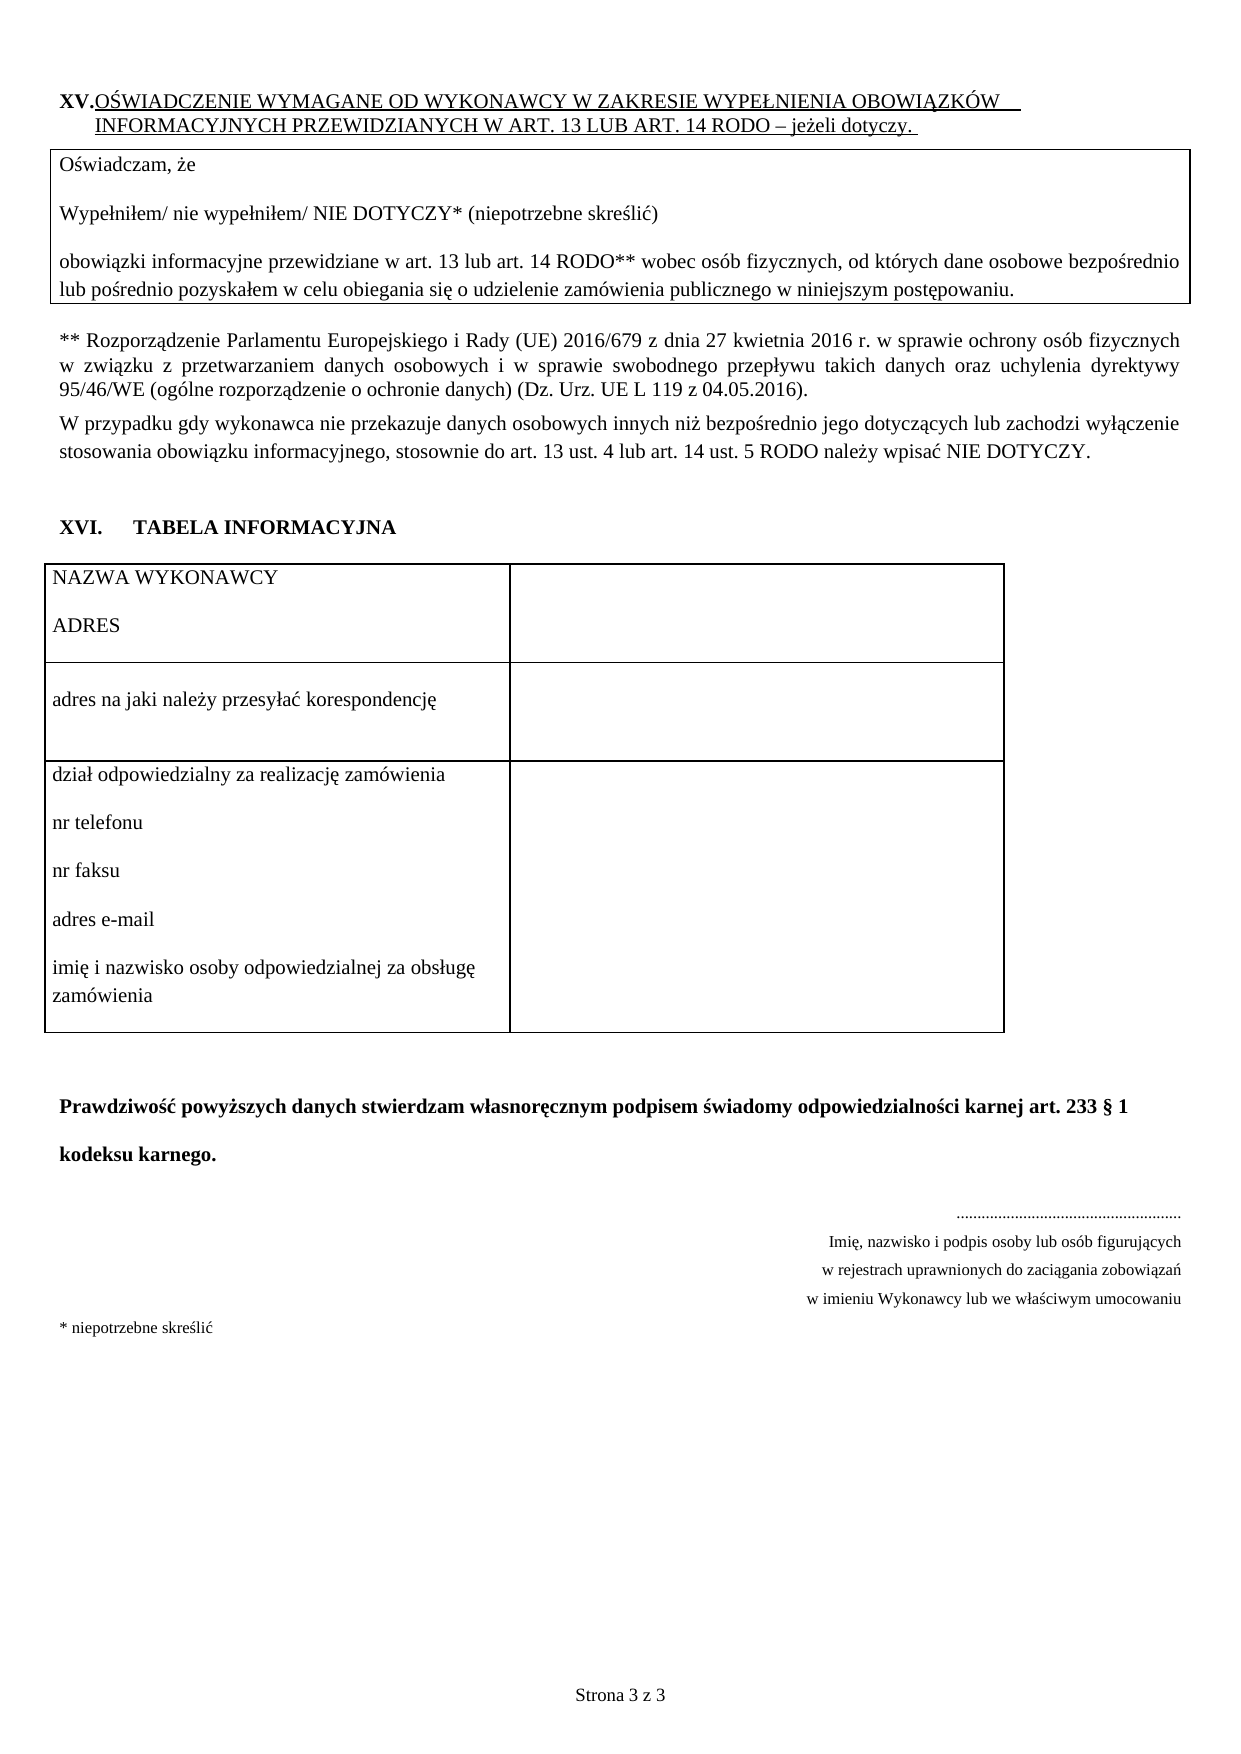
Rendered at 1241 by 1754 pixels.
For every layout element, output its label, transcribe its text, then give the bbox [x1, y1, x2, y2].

table_cell [511, 762, 1003, 1032]
table_header [511, 565, 1003, 662]
table_cell adres na jaki należy przesyłać korespondencję [46, 663, 509, 760]
text Wypełniłem/ nie wypełniłem/ NIE DOTYCZY* (niepotrzebne skreślić) [51, 198, 1189, 225]
table_cell [511, 663, 1003, 760]
text w imieniu Wykonawcy lub we właściwym umocowaniu [59, 1289, 1181, 1308]
list OŚWIADCZENIE WYMAGANE OD WYKONAWCY W ZAKRESIE WYPEŁNIENIA OBOWIĄZKÓW INFORMACYJNYCH PRZEWIDZIANYCH W ART. 13 LUB ART. 14 RODO – jeżeli dotyczy. [59, 89, 1181, 137]
text ** Rozporządzenie Parlamentu Europejskiego i Rady (UE) 2016/679 z dnia 27 kwietnia 2016 r. w sprawie ochrony osób fizycznych w związku z przetwarzaniem danych osobowych i w sprawie swobodnego przepływu takich danych oraz uchylenia dyrektywy 95/46/WE (ogólne rozporządzenie o ochronie danych) (Dz. Urz. UE L 119 z 04.05.2016). [59, 328, 1181, 401]
table_cell dział odpowiedzialny za realizację zamówienia nr telefonu nr faksu adres e-mail imię i nazwisko osoby odpowiedzialnej za obsługę zamówienia [46, 762, 509, 1032]
text Oświadczam, że [51, 150, 1189, 176]
list TABELA INFORMACYJNA [59, 515, 1181, 539]
text obowiązki informacyjne przewidziane w art. 13 lub art. 14 RODO** wobec osób fizycznych, od których dane osobowe bezpośrednio lub pośrednio pozyskałem w celu obiegania się o udzielenie zamówienia publicznego w niniejszym postępowaniu. [51, 246, 1189, 303]
text * niepotrzebne skreślić [59, 1318, 1181, 1337]
text W przypadku gdy wykonawca nie przekazuje danych osobowych innych niż bezpośrednio jego dotyczących lub zachodzi wyłączenie stosowania obowiązku informacyjnego, stosownie do art. 13 ust. 4 lub art. 14 ust. 5 RODO należy wpisać NIE DOTYCZY. [59, 411, 1181, 463]
text ...................................................... Imię, nazwisko i podpis osoby lub osób figurujących [59, 1203, 1181, 1251]
text Prawdziwość powyższych danych stwierdzam własnoręcznym podpisem świadomy odpowiedzialności karnej art. 233 § 1 kodeksu karnego. [59, 1094, 1181, 1166]
text w rejestrach uprawnionych do zaciągania zobowiązań [59, 1260, 1181, 1279]
table_header NAZWA WYKONAWCY ADRES [46, 565, 509, 662]
